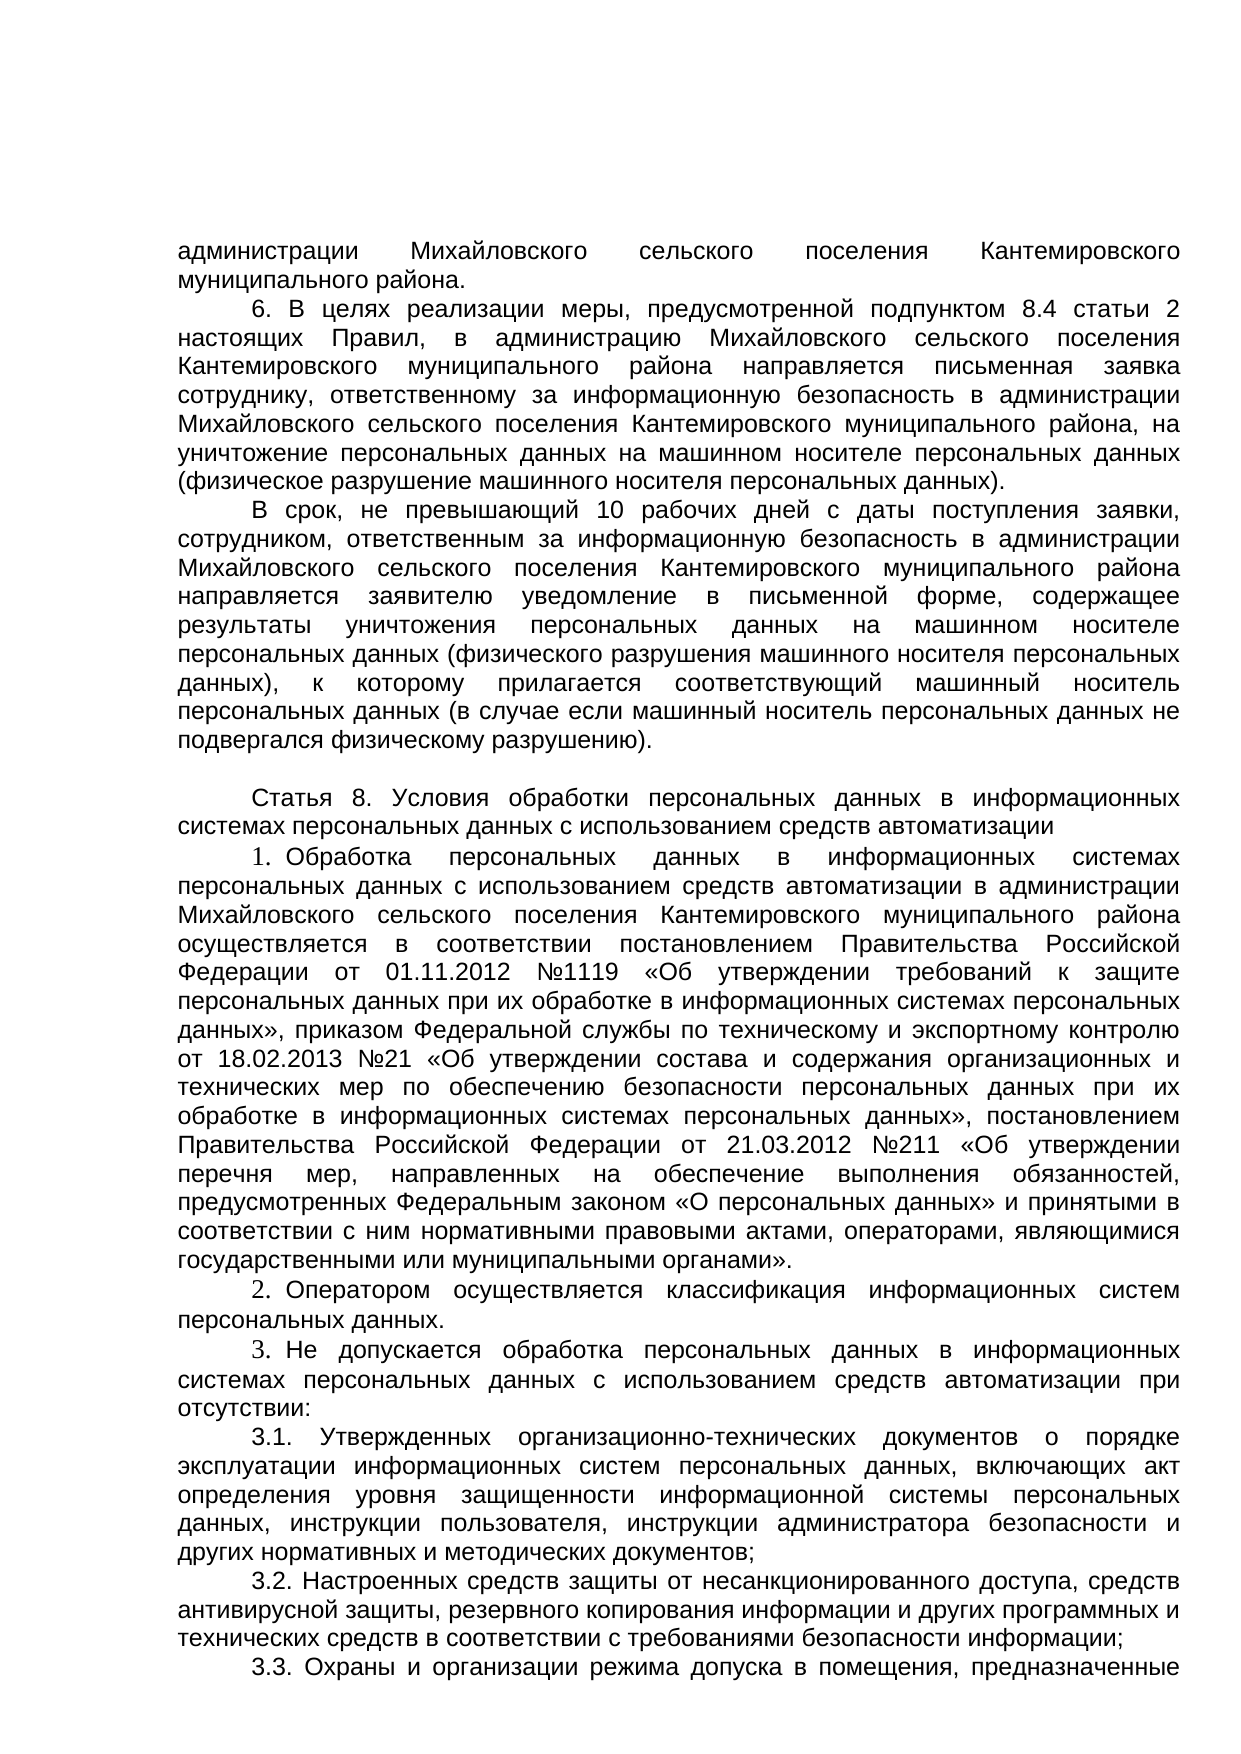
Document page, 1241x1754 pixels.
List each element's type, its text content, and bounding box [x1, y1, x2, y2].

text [177, 236, 1181, 294]
text 3.2. Настроенных средств защиты от несанкционированного доступа, средств антивирусной защиты, резервного копирования информации и других программных и технических средств в соответствии с требованиями безопасности информации; [177, 1566, 1181, 1652]
text 3.1. Утвержденных организационно-технических документов о порядке эксплуатации информационных систем персональных данных, включающих акт определения уровня защищенности информационной системы персональных данных, инструкции пользователя, инструкции администратора безопасности и других нормативных и методических документов; [177, 1422, 1181, 1566]
text 6. В целях реализации меры, предусмотренной подпунктом 8.4 статьи 2 настоящих Правил, в администрацию Михайловского сельского поселения Кантемировского муниципального района направляется письменная заявка сотруднику, ответственному за информационную безопасность в администрации Михайловского сельского поселения Кантемировского муниципального района, на уничтожение персональных данных на машинном носителе персональных данных (физическое разрушение машинного носителя персональных данных). [177, 294, 1181, 495]
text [177, 1652, 1181, 1681]
text Статья 8. Условия обработки персональных данных в информационных системах персональных данных с использованием средств автоматизации [177, 782, 1181, 840]
list Обработка персональных данных в информационных системах персональных данных с использованием средств автоматизации в администрации Михайловского сельского поселения Кантемировского муниципального района осуществляется в соответствии постановлением Правительства Российской Федерации от 01.11.2012 №1119 «Об утверждении требований к защите персональных данных при их обработке в информационных системах персональных данных», приказом Федеральной службы по техническому и экспортному контролю от 18.02.2013 №21 «Об утверждении состава и содержания организационных и технических мер по обеспечению безопасности персональных данных при их обработке в информационных системах персональных данных», постановлением Правительства Российской Федерации от 21.03.2012 №211 «Об утверждении перечня мер, направленных на обеспечение выполнения обязанностей, предусмотренных Федеральным законом «О персональных данных» и принятыми в соответствии с ним нормативными правовыми актами, операторами, являющимися государственными или муниципальными органами». [177, 840, 1181, 1274]
text В срок, не превышающий 10 рабочих дней с даты поступления заявки, сотрудником, ответственным за информационную безопасность в администрации Михайловского сельского поселения Кантемировского муниципального района направляется заявителю уведомление в письменной форме, содержащее результаты уничтожения персональных данных на машинном носителе персональных данных (физического разрушения машинного носителя персональных данных), к которому прилагается соответствующий машинный носитель персональных данных (в случае если машинный носитель персональных данных не подвергался физическому разрушению). [177, 495, 1181, 754]
list Не допускается обработка персональных данных в информационных системах персональных данных с использованием средств автоматизации при отсутствии: [177, 1333, 1181, 1422]
list Оператором осуществляется классификация информационных систем персональных данных. [177, 1274, 1181, 1333]
